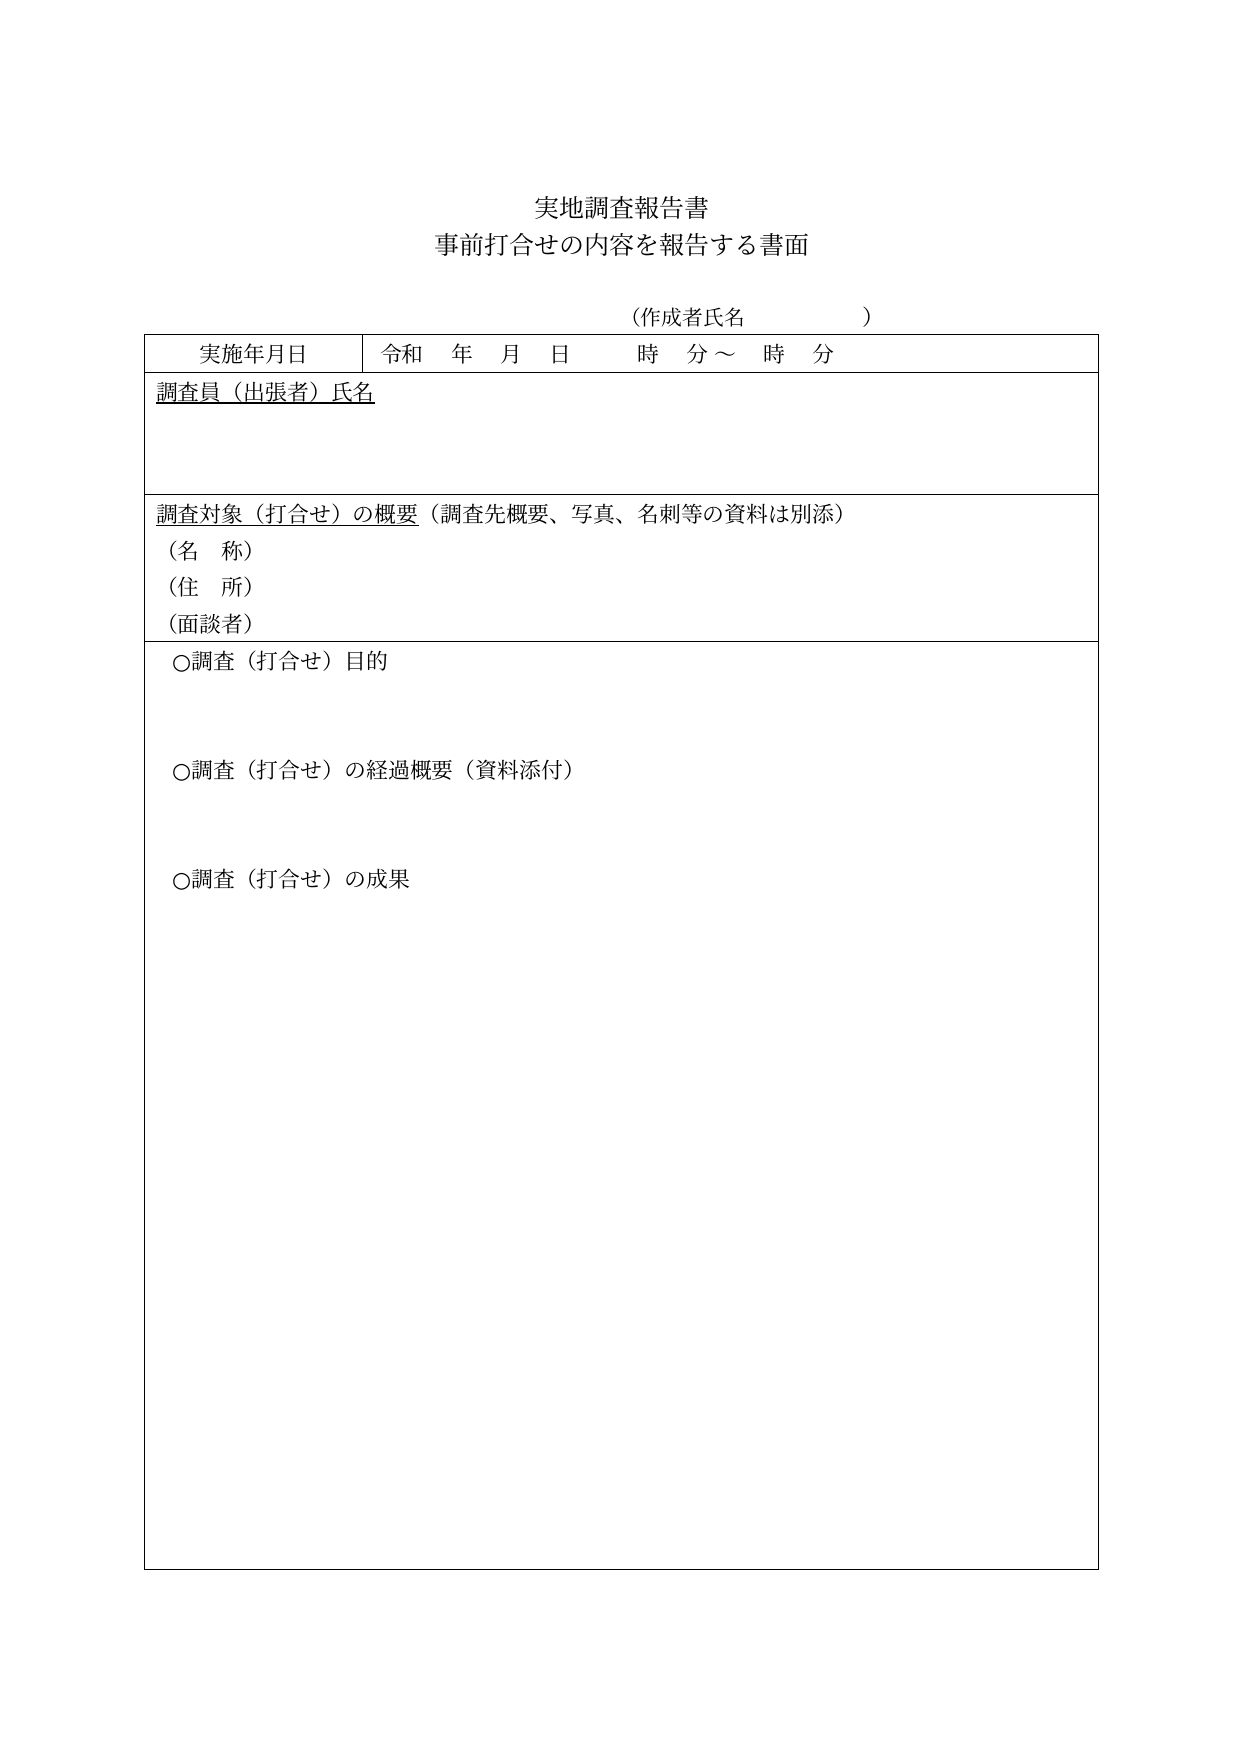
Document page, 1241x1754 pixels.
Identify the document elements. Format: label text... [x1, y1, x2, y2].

text （作成者氏名 ） [139, 298, 1104, 334]
table_cell 調査員（出張者）氏名 [145, 373, 1098, 494]
text 事前打合せの内容を報告する書面 [139, 225, 1104, 261]
table_cell 調査対象（打合せ）の概要（調査先概要、写真、名刺等の資料は別添） （名 称） （住 所） （面談者） [145, 495, 1098, 641]
text 実地調査報告書 [139, 189, 1104, 225]
table_header 令和 年 月 日 時 分 ～ 時 分 [363, 335, 1098, 372]
table_cell ○調査（打合せ）目的 ○調査（打合せ）の経過概要（資料添付） ○調査（打合せ）の成果 [145, 642, 1098, 1569]
table_header 実施年月日 [145, 335, 362, 372]
